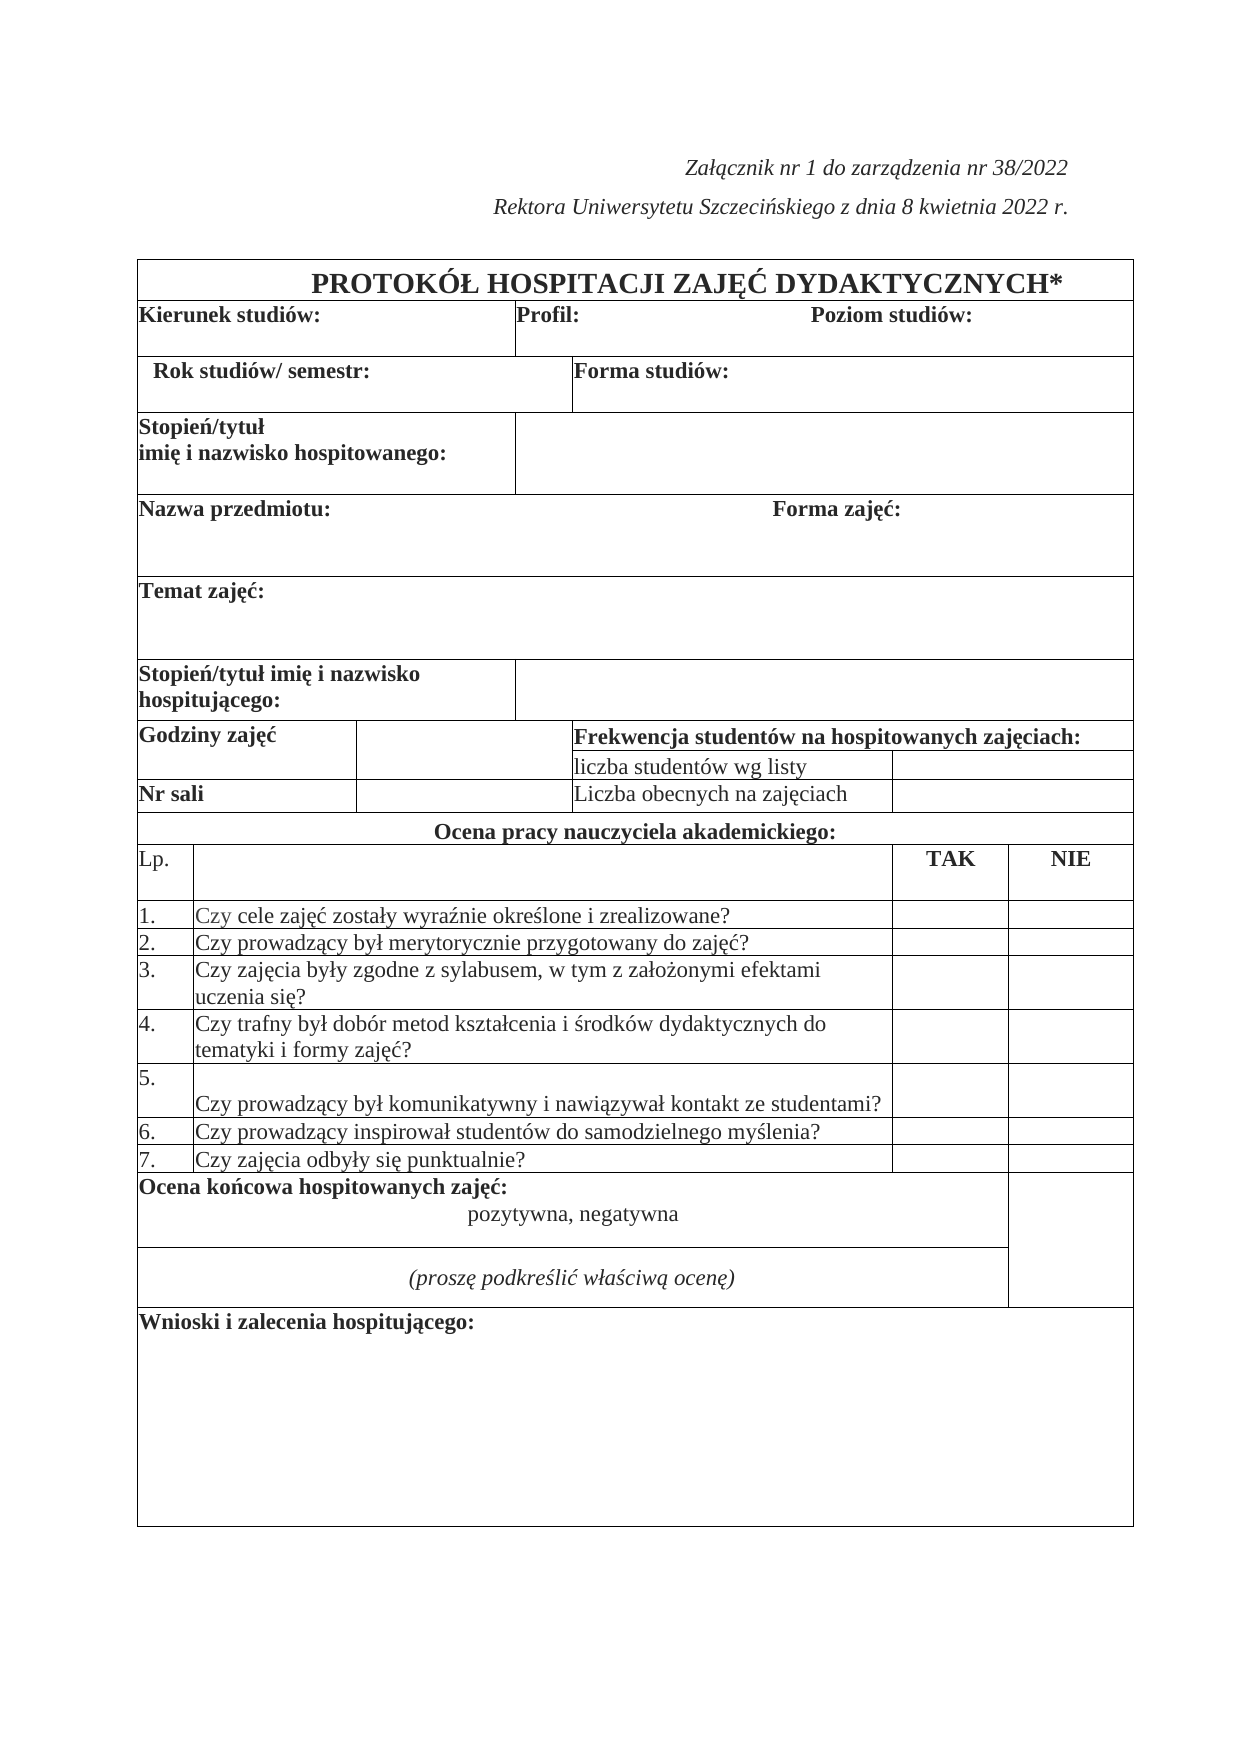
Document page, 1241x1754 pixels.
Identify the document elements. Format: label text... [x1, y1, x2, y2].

table_cell [1009, 901, 1133, 928]
table_cell [1009, 929, 1133, 955]
table_cell [357, 721, 572, 779]
table_cell [893, 1145, 1008, 1172]
table_cell [893, 956, 1008, 1009]
table_cell Godziny zajęć [138, 721, 356, 779]
table_cell [893, 1064, 1008, 1117]
table_cell [516, 413, 1133, 494]
table_cell Ocena pracy nauczyciela akademickiego: [138, 813, 1133, 844]
table_cell [516, 660, 1133, 720]
table_cell [1009, 1173, 1133, 1307]
table_cell Czy cele zajęć zostały wyraźnie określone i zrealizowane? [194, 901, 892, 928]
table_cell (proszę podkreślić właściwą ocenę) [138, 1248, 1008, 1307]
table_cell [1009, 1010, 1133, 1063]
table_cell NIE [1009, 845, 1133, 900]
table_cell Czy trafny był dobór metod kształcenia i środków dydaktycznych do tematyki i formy zajęć? [194, 1010, 892, 1063]
table_cell 1. [138, 901, 193, 928]
table_cell Ocena końcowa hospitowanych zajęć: pozytywna, negatywna [138, 1173, 1008, 1247]
table_cell [1009, 956, 1133, 1009]
table_cell Stopień/tytuł imię i nazwisko hospitującego: [138, 660, 515, 720]
table_cell Lp. [138, 845, 193, 900]
table_cell [893, 751, 1133, 779]
table_cell [357, 780, 572, 812]
table_cell [893, 929, 1008, 955]
table_cell [893, 1010, 1008, 1063]
table_cell 5. [138, 1064, 193, 1117]
table_cell Czy prowadzący był komunikatywny i nawiązywał kontakt ze studentami? [194, 1064, 892, 1117]
text Załącznik nr 1 do zarządzenia nr 38/2022 [685, 154, 1133, 181]
table_cell Nazwa przedmiotu: Forma zajęć: [138, 495, 1133, 576]
table_cell Kierunek studiów: [138, 301, 515, 356]
table_cell Liczba obecnych na zajęciach [573, 780, 892, 812]
table_cell Stopień/tytuł imię i nazwisko hospitowanego: [138, 413, 515, 494]
table_cell Wnioski i zalecenia hospitującego: [138, 1308, 1133, 1526]
table_cell TAK [893, 845, 1008, 900]
table_cell Czy zajęcia były zgodne z sylabusem, w tym z założonymi efektami uczenia się? [194, 956, 892, 1009]
table_cell 7. [138, 1145, 193, 1172]
table_cell liczba studentów wg listy [573, 751, 892, 779]
table_cell [893, 1118, 1008, 1144]
table_cell [1009, 1118, 1133, 1144]
table_cell [893, 780, 1133, 812]
table_cell [194, 845, 892, 900]
table_cell Forma studiów: [573, 357, 1133, 412]
text Rektora Uniwersytetu Szczecińskiego z dnia 8 kwietnia 2022 r. [493, 193, 1133, 219]
table_cell Czy prowadzący inspirował studentów do samodzielnego myślenia? [194, 1118, 892, 1144]
table_cell Temat zajęć: [138, 577, 1133, 659]
table_cell Nr sali [138, 780, 356, 812]
table_cell [1009, 1145, 1133, 1172]
table_cell 2. [138, 929, 193, 955]
table_header PROTOKÓŁ HOSPITACJI ZAJĘĆ DYDAKTYCZNYCH* [138, 260, 1133, 300]
table_cell Czy zajęcia odbyły się punktualnie? [194, 1145, 892, 1172]
table_cell 6. [138, 1118, 193, 1144]
table_cell [893, 901, 1008, 928]
table_cell Rok studiów/ semestr: [138, 357, 572, 412]
table_cell Frekwencja studentów na hospitowanych zajęciach: [573, 721, 1133, 750]
table_cell Czy prowadzący był merytorycznie przygotowany do zajęć? [194, 929, 892, 955]
table_cell 3. [138, 956, 193, 1009]
table_cell Profil: Poziom studiów: [516, 301, 1133, 356]
table_cell 4. [138, 1010, 193, 1063]
table_cell [1009, 1064, 1133, 1117]
